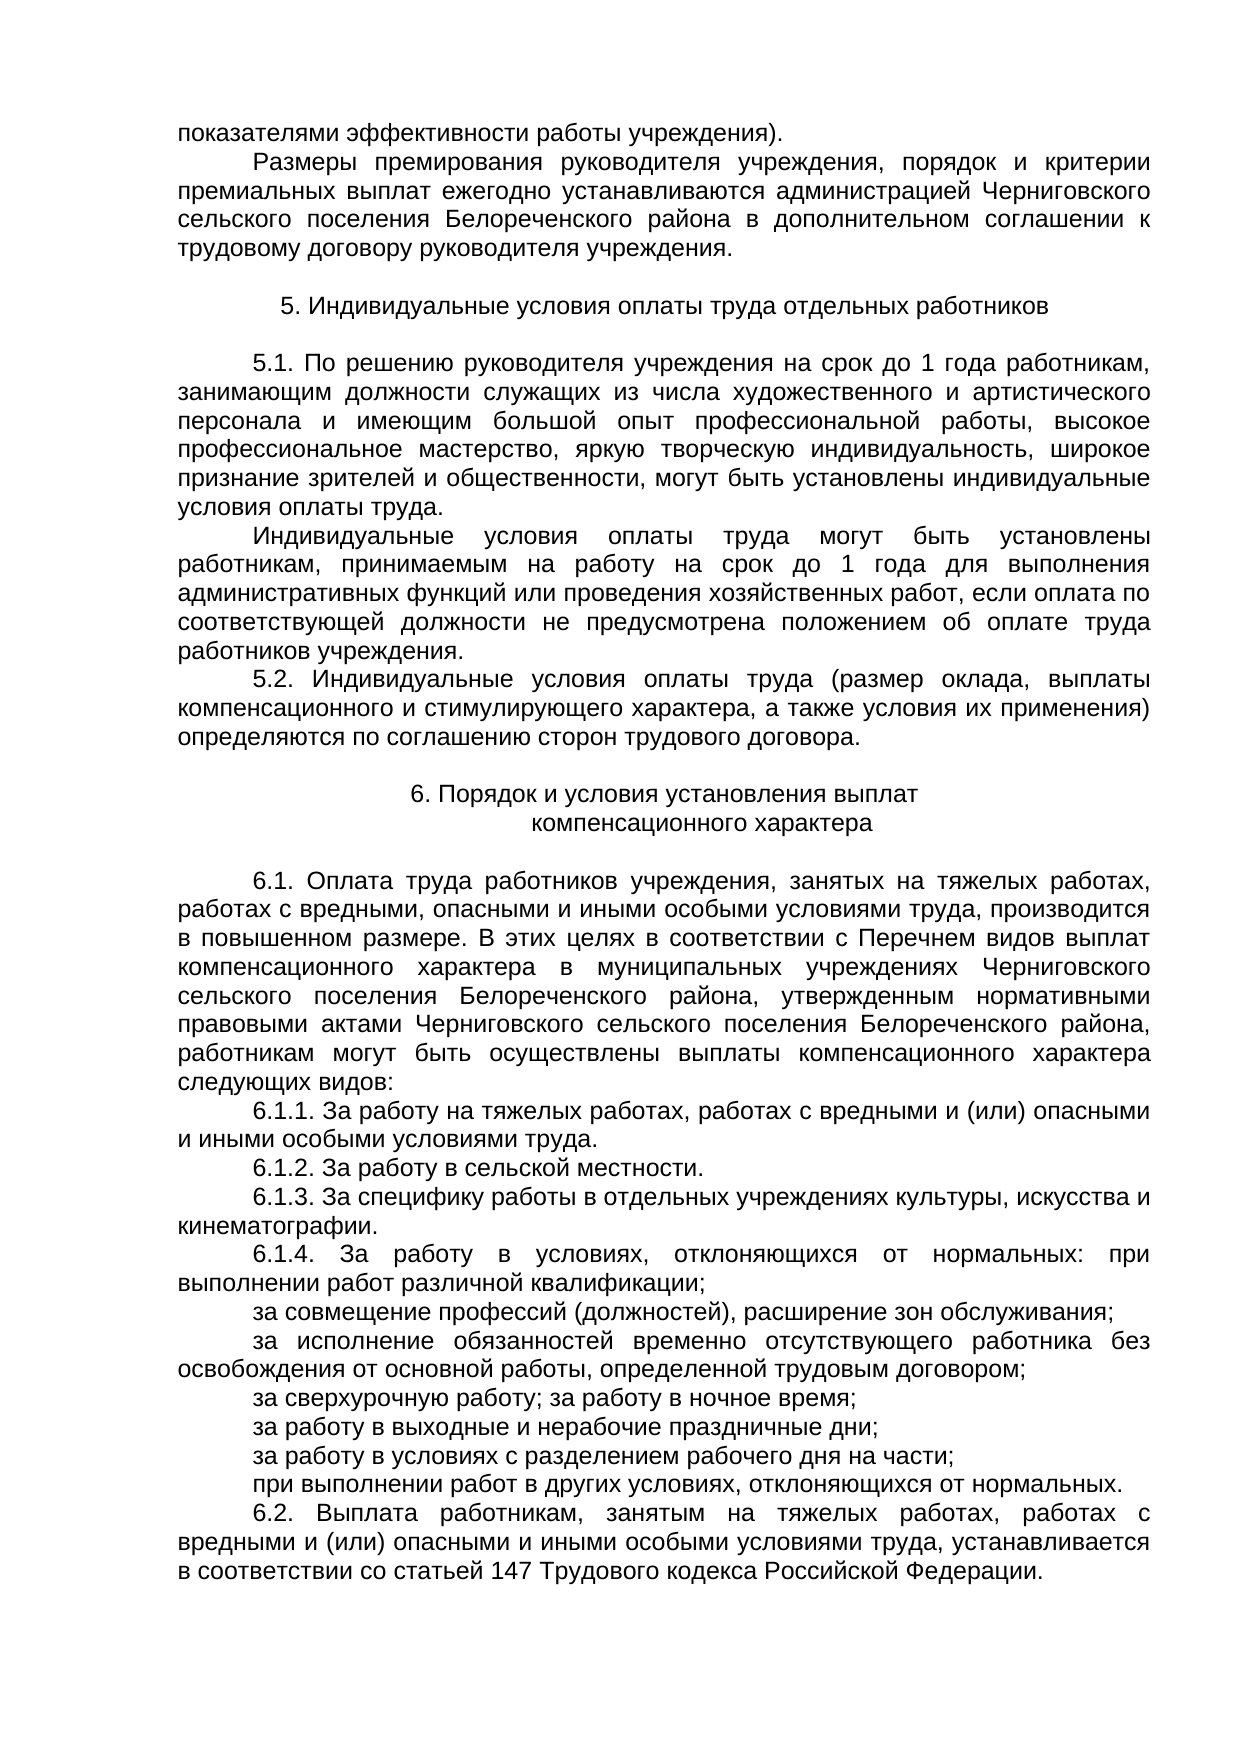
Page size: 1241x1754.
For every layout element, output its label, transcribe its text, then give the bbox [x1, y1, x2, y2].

text 5.1. По решению руководителя учреждения на срок до 1 года работникам, занимающим должности служащих из числа художественного и артистического персонала и имеющим большой опыт профессиональной работы, высокое профессиональное мастерство, яркую творческую индивидуальность, широкое признание зрителей и общественности, могут быть установлены индивидуальные условия оплаты труда. [177, 348, 1152, 521]
text компенсационного характера [177, 808, 1152, 837]
text при выполнении работ в других условиях, отклоняющихся от нормальных. [177, 1469, 1152, 1498]
text 6.1.3. За специфику работы в отдельных учреждениях культуры, искусства и кинематографии. [177, 1182, 1152, 1239]
text 6. Порядок и условия установления выплат [177, 779, 1152, 808]
text 6.1.1. За работу на тяжелых работах, работах с вредными и (или) опасными и иными особыми условиями труда. [177, 1096, 1152, 1153]
text 6.1.4. За работу в условиях, отклоняющихся от нормальных: при выполнении работ различной квалификации; [177, 1239, 1152, 1297]
text за сверхурочную работу; за работу в ночное время; [177, 1383, 1152, 1412]
text за работу в условиях с разделением рабочего дня на части; [177, 1441, 1152, 1469]
text за исполнение обязанностей временно отсутствующего работника без освобождения от основной работы, определенной трудовым договором; [177, 1326, 1152, 1383]
text 6.2. Выплата работникам, занятым на тяжелых работах, работах с вредными и (или) опасными и иными особыми условиями труда, устанавливается в соответствии со статьей 147 Трудового кодекса Российской Федерации. [177, 1498, 1152, 1584]
text за совмещение профессий (должностей), расширение зон обслуживания; [177, 1297, 1152, 1326]
text 6.1.2. За работу в сельской местности. [177, 1153, 1152, 1182]
text 5. Индивидуальные условия оплаты труда отдельных работников [177, 291, 1108, 319]
text 5.2. Индивидуальные условия оплаты труда (размер оклада, выплаты компенсационного и стимулирующего характера, а также условия их применения) определяются по соглашению сторон трудового договора. [177, 664, 1152, 751]
text Размеры премирования руководителя учреждения, порядок и критерии премиальных выплат ежегодно устанавливаются администрацией Черниговского сельского поселения Белореченского района в дополнительном соглашении к трудовому договору руководителя учреждения. [177, 147, 1152, 262]
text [177, 118, 1152, 147]
text 6.1. Оплата труда работников учреждения, занятых на тяжелых работах, работах с вредными, опасными и иными особыми условиями труда, производится в повышенном размере. В этих целях в соответствии с Перечнем видов выплат компенсационного характера в муниципальных учреждениях Черниговского сельского поселения Белореченского района, утвержденным нормативными правовыми актами Черниговского сельского поселения Белореченского района, работникам могут быть осуществлены выплаты компенсационного характера следующих видов: [177, 866, 1152, 1096]
text за работу в выходные и нерабочие праздничные дни; [177, 1412, 1152, 1441]
text Индивидуальные условия оплаты труда могут быть установлены работникам, принимаемым на работу на срок до 1 года для выполнения административных функций или проведения хозяйственных работ, если оплата по соответствующей должности не предусмотрена положением об оплате труда работников учреждения. [177, 521, 1152, 664]
